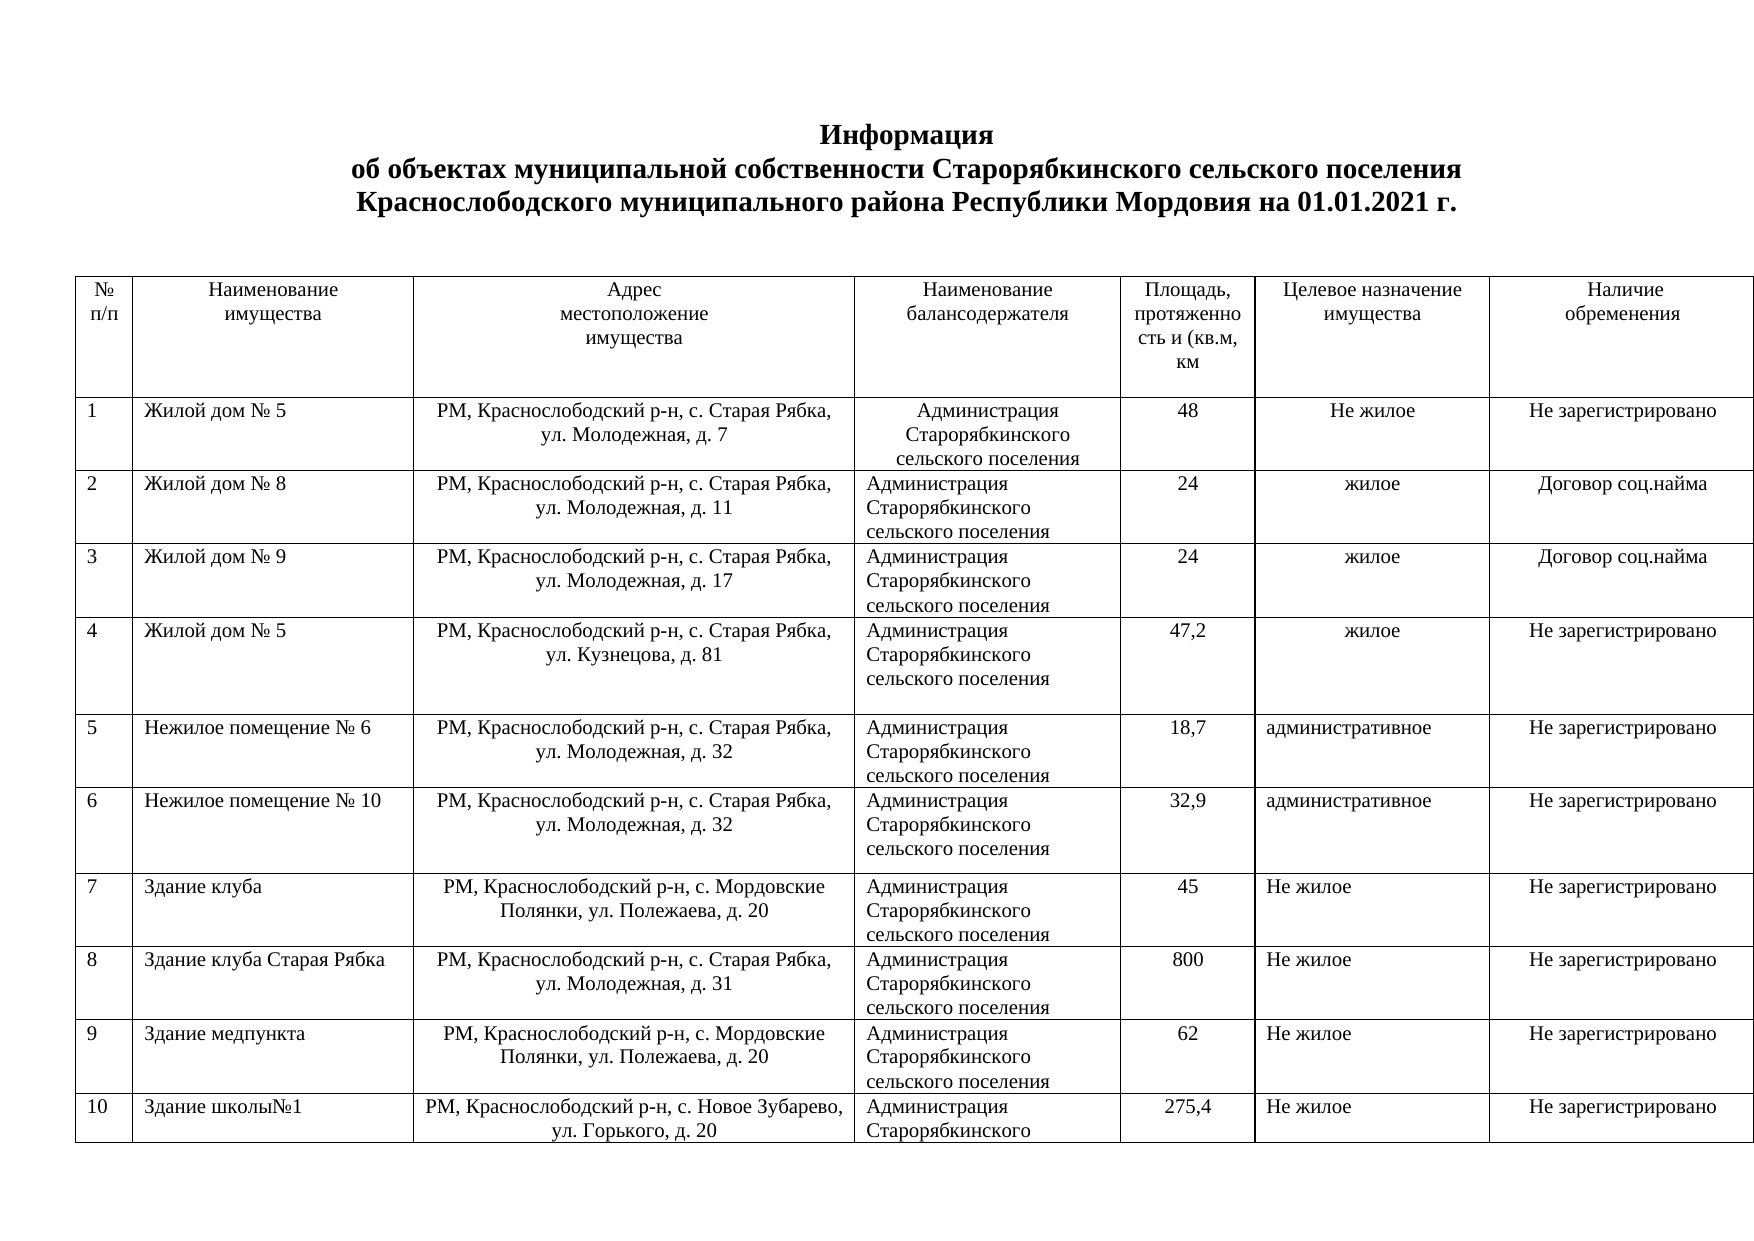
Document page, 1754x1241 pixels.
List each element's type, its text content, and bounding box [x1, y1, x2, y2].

table_cell Жилой дом № 5 [133, 618, 413, 714]
table_cell Администрация Старорябкинского сельского поселения [855, 715, 1120, 787]
table_header Наименование имущества [133, 277, 413, 397]
table_cell Не жилое [1256, 874, 1489, 946]
table_cell Здание школы№1 [133, 1094, 413, 1142]
table_cell Не жилое [1256, 947, 1489, 1019]
table_cell Не зарегистрировано [1490, 947, 1753, 1019]
table_cell 1 [76, 398, 132, 470]
table_header Наличие обременения [1490, 277, 1753, 397]
table_cell Жилой дом № 9 [133, 544, 413, 617]
table_cell РМ, Краснослободский р-н, с. Старая Рябка, ул. Молодежная, д. 17 [414, 544, 854, 617]
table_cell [855, 1094, 1120, 1142]
table_cell Не зарегистрировано [1490, 398, 1753, 470]
table_cell жилое [1256, 544, 1489, 617]
table_cell Здание клуба [133, 874, 413, 946]
table_cell Нежилое помещение № 6 [133, 715, 413, 787]
table_cell Не жилое [1256, 1094, 1489, 1142]
table_cell Не зарегистрировано [1490, 874, 1753, 946]
table_cell 275,4 [1121, 1094, 1254, 1142]
table_cell РМ, Краснослободский р-н, с. Мордовские Полянки, ул. Полежаева, д. 20 [414, 1020, 854, 1093]
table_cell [414, 1094, 854, 1142]
table_header Площадь, протяженность и (кв.м, км [1121, 277, 1254, 397]
table_cell Администрация Старорябкинского сельского поселения [855, 398, 1120, 470]
table_cell 48 [1121, 398, 1254, 470]
table_cell жилое [1256, 471, 1489, 543]
table_cell Договор соц.найма [1490, 471, 1753, 543]
table_header Наименование балансодержателя [855, 277, 1120, 397]
text Информация [118, 117, 1695, 151]
table_cell Здание медпункта [133, 1020, 413, 1093]
table_cell административное [1256, 715, 1489, 787]
table_cell Не зарегистрировано [1490, 1020, 1753, 1093]
table_cell 62 [1121, 1020, 1254, 1093]
table_cell 47,2 [1121, 618, 1254, 714]
table_header № п/п [76, 277, 132, 397]
table_cell 24 [1121, 544, 1254, 617]
table_cell 2 [76, 471, 132, 543]
table_cell 8 [76, 947, 132, 1019]
table_cell Администрация Старорябкинского сельского поселения [855, 544, 1120, 617]
table_cell РМ, Краснослободский р-н, с. Старая Рябка, ул. Молодежная, д. 32 [414, 715, 854, 787]
table_cell жилое [1256, 618, 1489, 714]
table_cell Администрация Старорябкинского сельского поселения [855, 788, 1120, 873]
table_cell РМ, Краснослободский р-н, с. Старая Рябка, ул. Молодежная, д. 7 [414, 398, 854, 470]
table_cell РМ, Краснослободский р-н, с. Мордовские Полянки, ул. Полежаева, д. 20 [414, 874, 854, 946]
table_cell РМ, Краснослободский р-н, с. Старая Рябка, ул. Молодежная, д. 11 [414, 471, 854, 543]
table_cell Не зарегистрировано [1490, 618, 1753, 714]
table_cell 5 [76, 715, 132, 787]
table_cell административное [1256, 788, 1489, 873]
table_cell 24 [1121, 471, 1254, 543]
table_cell 45 [1121, 874, 1254, 946]
table_cell Не зарегистрировано [1490, 715, 1753, 787]
table_cell 4 [76, 618, 132, 714]
table_cell РМ, Краснослободский р-н, с. Старая Рябка, ул. Кузнецова, д. 81 [414, 618, 854, 714]
table_cell 18,7 [1121, 715, 1254, 787]
table_cell Жилой дом № 5 [133, 398, 413, 470]
table_cell 800 [1121, 947, 1254, 1019]
table_cell РМ, Краснослободский р-н, с. Старая Рябка, ул. Молодежная, д. 32 [414, 788, 854, 873]
table_cell Не жилое [1256, 398, 1489, 470]
text Краснослободского муниципального района Республики Мордовия на 01.01.2021 г. [118, 184, 1695, 218]
table_cell 9 [76, 1020, 132, 1093]
table_cell Администрация Старорябкинского сельского поселения [855, 874, 1120, 946]
table_cell Администрация Старорябкинского сельского поселения [855, 947, 1120, 1019]
table_cell 7 [76, 874, 132, 946]
table_cell 10 [76, 1094, 132, 1142]
table_cell Не зарегистрировано [1490, 1094, 1753, 1142]
table_cell Администрация Старорябкинского сельского поселения [855, 1020, 1120, 1093]
table_cell РМ, Краснослободский р-н, с. Старая Рябка, ул. Молодежная, д. 31 [414, 947, 854, 1019]
table_cell 32,9 [1121, 788, 1254, 873]
table_cell 6 [76, 788, 132, 873]
table_cell Здание клуба Старая Рябка [133, 947, 413, 1019]
table_cell Договор соц.найма [1490, 544, 1753, 617]
table_header Адрес местоположение имущества [414, 277, 854, 397]
table_cell Администрация Старорябкинского сельского поселения [855, 471, 1120, 543]
table_cell 3 [76, 544, 132, 617]
table_cell Не зарегистрировано [1490, 788, 1753, 873]
table_cell Нежилое помещение № 10 [133, 788, 413, 873]
table_cell Не жилое [1256, 1020, 1489, 1093]
text об объектах муниципальной собственности Старорябкинского сельского поселения [118, 151, 1695, 184]
table_header Целевое назначение имущества [1256, 277, 1489, 397]
table_cell Жилой дом № 8 [133, 471, 413, 543]
table_cell Администрация Старорябкинского сельского поселения [855, 618, 1120, 714]
